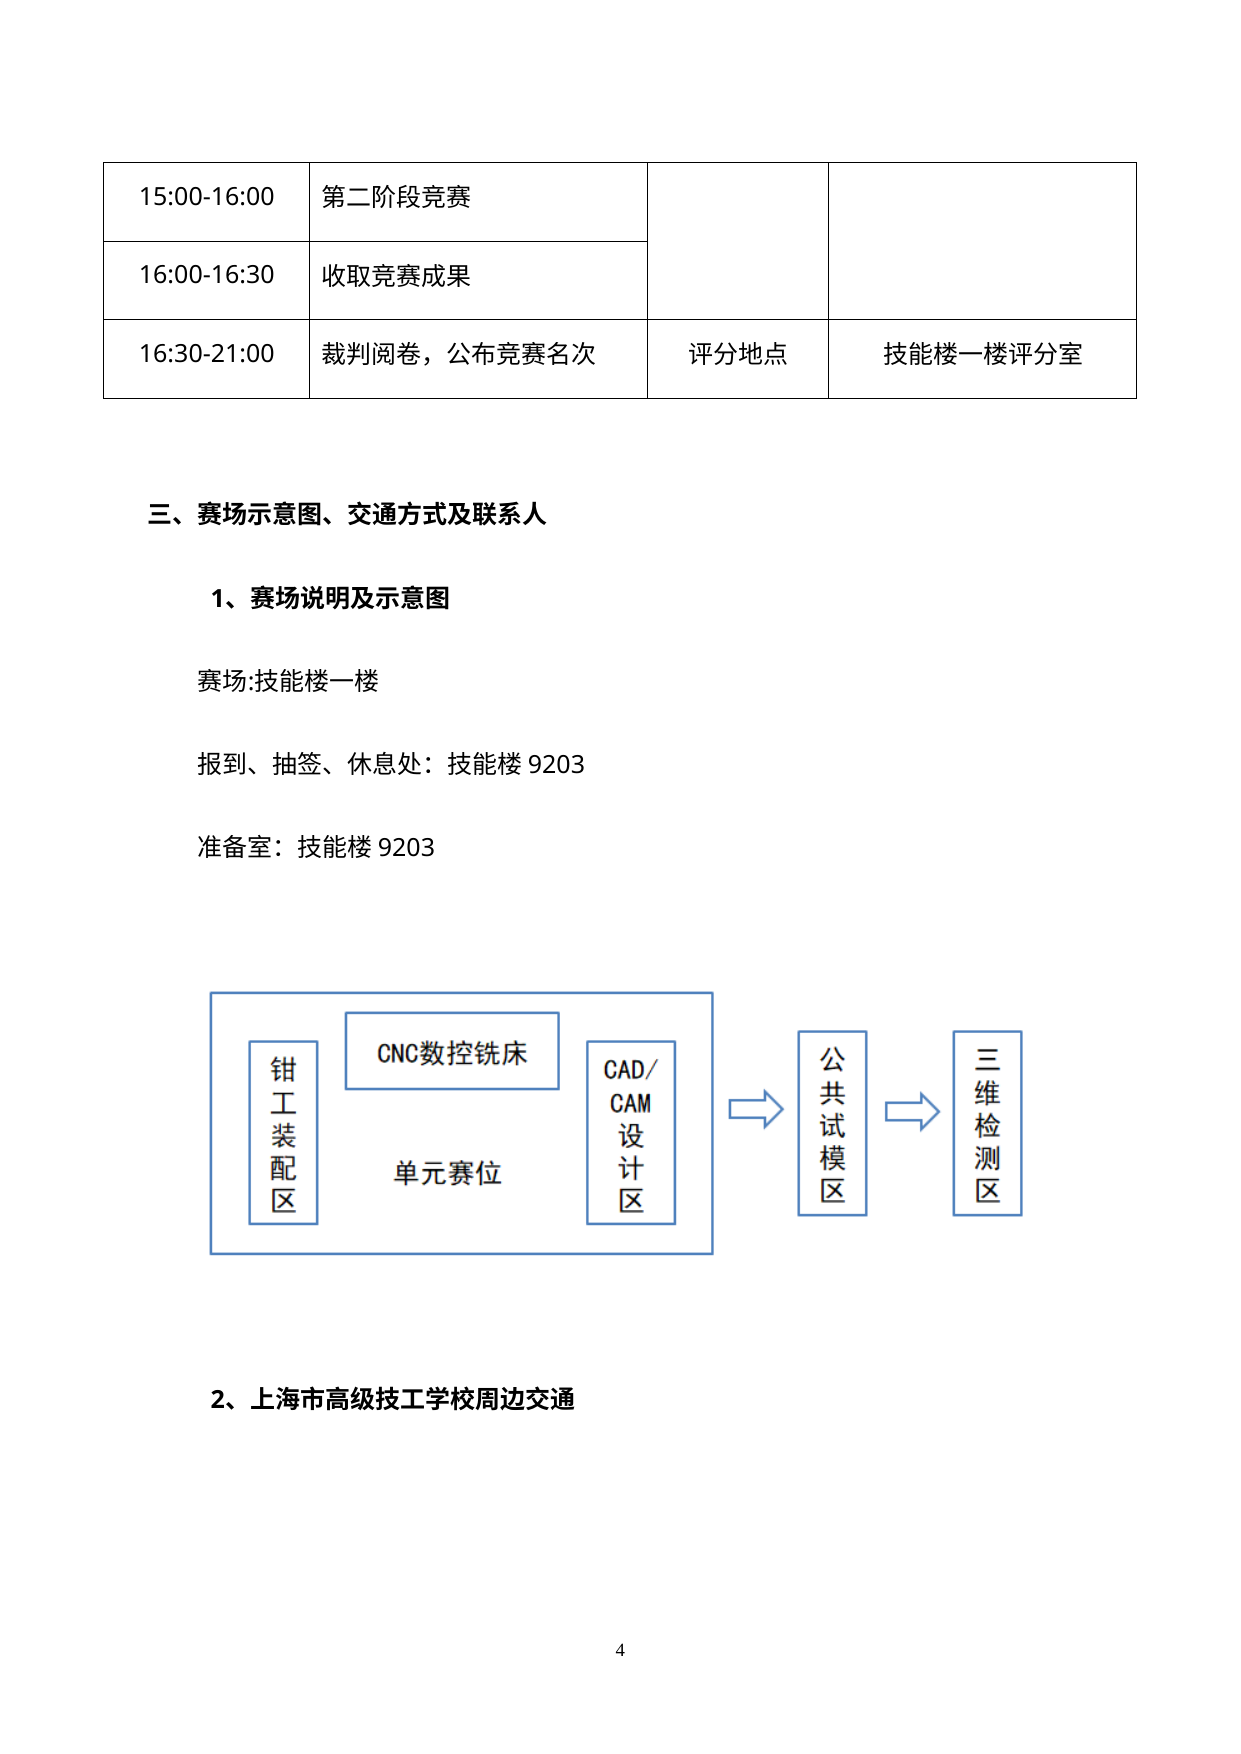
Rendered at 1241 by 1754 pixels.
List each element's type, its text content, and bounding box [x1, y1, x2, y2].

table_cell 收取竞赛成果 [310, 242, 647, 319]
table_cell 裁判阅卷，公布竞赛名次 [310, 320, 647, 398]
table_cell 16:00-16:30 [104, 242, 309, 319]
table_cell 16:30-21:00 [104, 320, 309, 398]
table_cell 技能楼一楼评分室 [829, 320, 1136, 398]
table_cell 评分地点 [648, 320, 828, 398]
text 报到、抽签、休息处：技能楼9203 [148, 730, 1092, 795]
text 1、赛场说明及示意图 [148, 564, 1092, 629]
text 准备室：技能楼9203 [148, 813, 1092, 878]
text 三、赛场示意图、交通方式及联系人 [148, 481, 1092, 546]
text 2、上海市高级技工学校周边交通 [148, 1365, 1092, 1430]
table_cell 15:00-16:00 [104, 163, 309, 241]
text 赛场:技能楼一楼 [148, 647, 1092, 712]
table_cell 第二阶段竞赛 [310, 163, 647, 241]
picture [196, 978, 1044, 1269]
